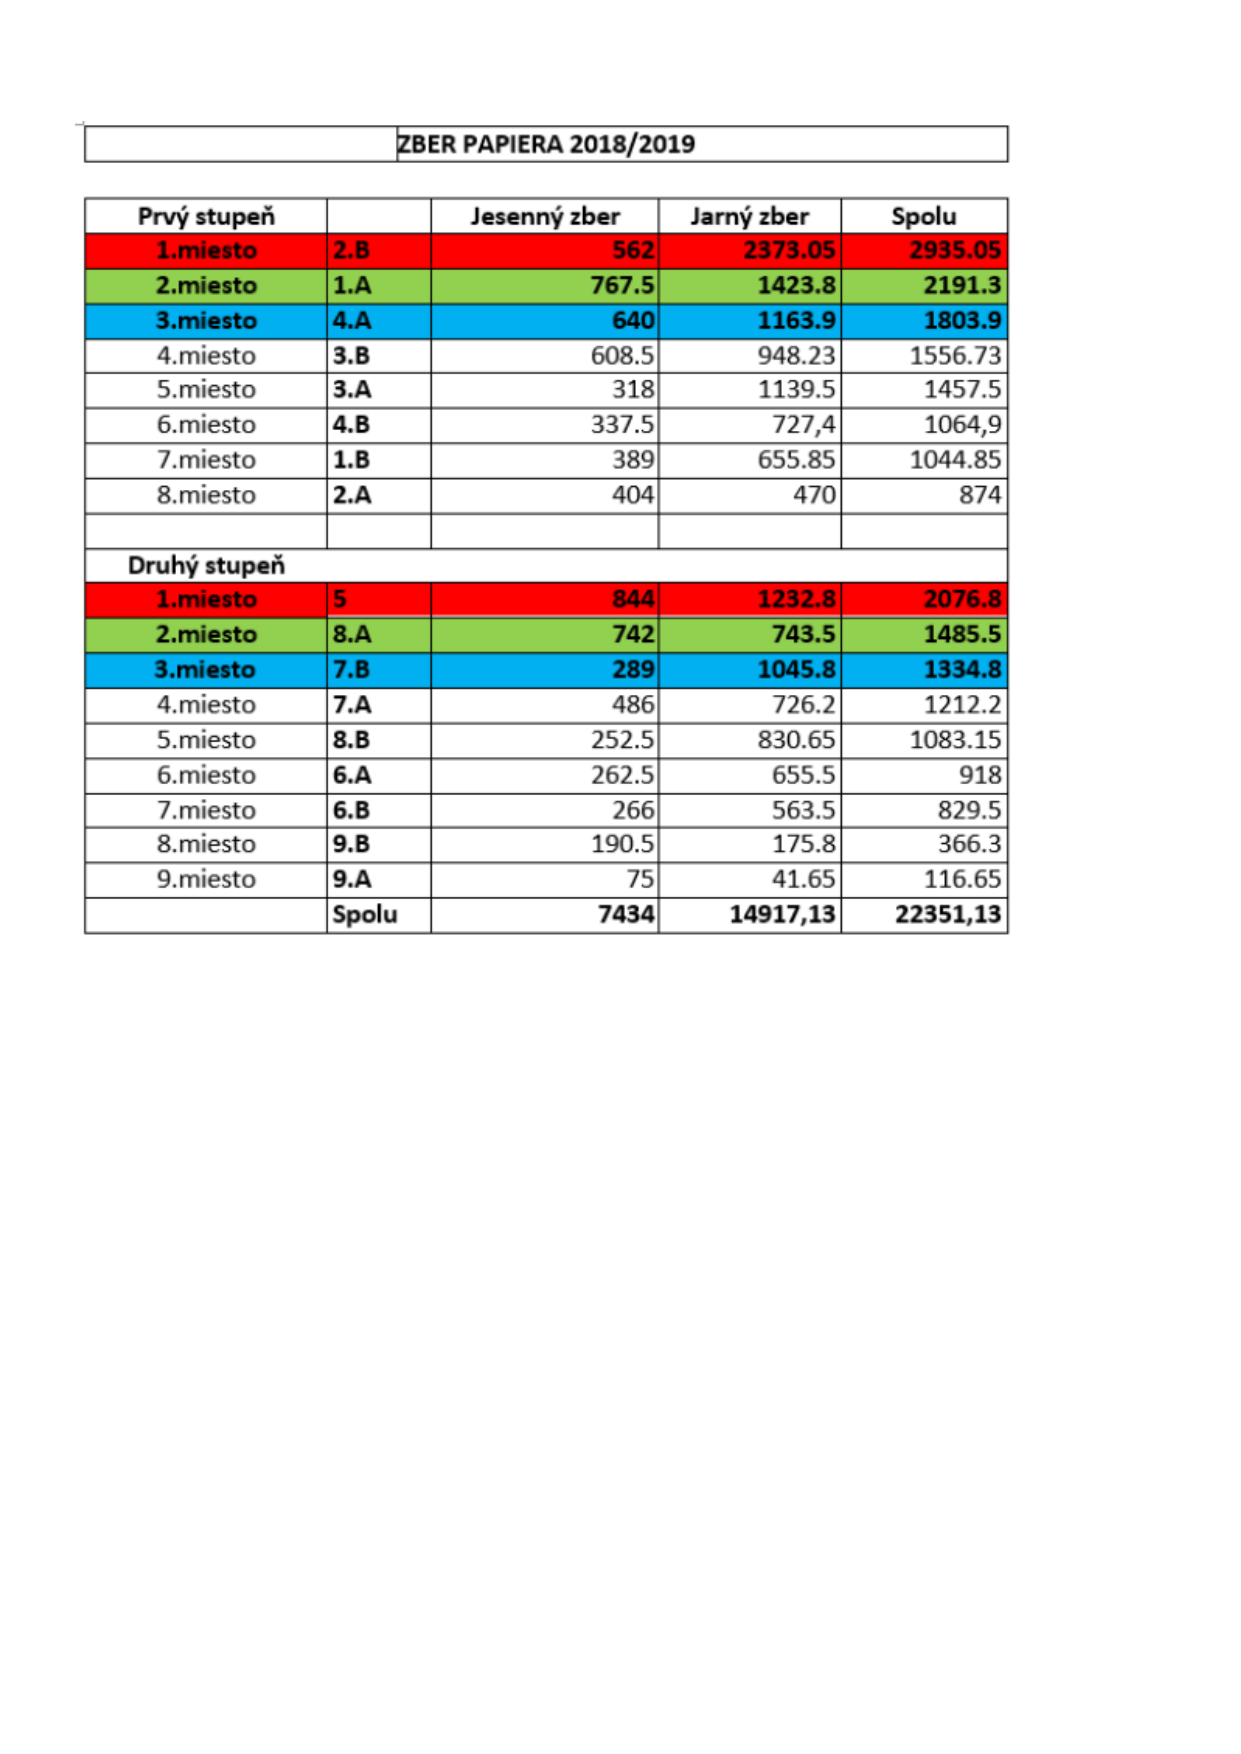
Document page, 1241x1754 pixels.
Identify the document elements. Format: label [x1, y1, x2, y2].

picture [75, 121, 1021, 944]
